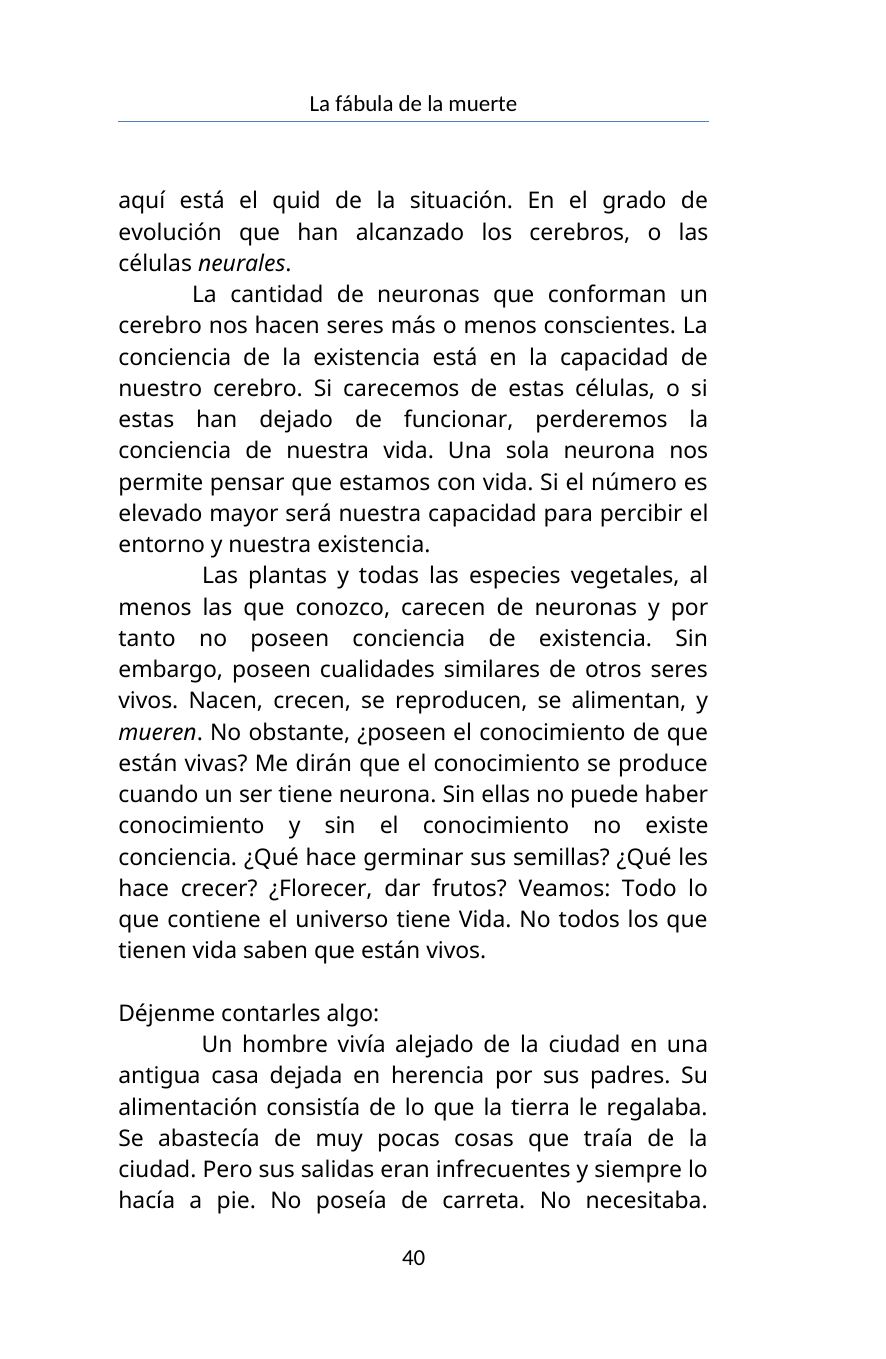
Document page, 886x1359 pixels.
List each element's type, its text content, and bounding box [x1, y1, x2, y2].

text Las plantas y todas las especies vegetales, al menos las que conozco, carecen de neuronas y por tanto no poseen conciencia de existencia. Sin embargo, poseen cualidades similares de otros seres vivos. Nacen, crecen, se reproducen, se alimentan, y mueren. No obstante, ¿poseen el conocimiento de que están vivas? Me dirán que el conocimiento se produce cuando un ser tiene neurona. Sin ellas no puede haber conocimiento y sin el conocimiento no existe conciencia. ¿Qué hace germinar sus semillas? ¿Qué les hace crecer? ¿Florecer, dar frutos? Veamos: Todo lo que contiene el universo tiene Vida. No todos los que tienen vida saben que están vivos. [118, 559, 709, 965]
text Déjenme contarles algo: [118, 997, 709, 1028]
text La cantidad de neuronas que conforman un cerebro nos hacen seres más o menos conscientes. La conciencia de la existencia está en la capacidad de nuestro cerebro. Si carecemos de estas células, o si estas han dejado de funcionar, perderemos la conciencia de nuestra vida. Una sola neurona nos permite pensar que estamos con vida. Si el número es elevado mayor será nuestra capacidad para percibir el entorno y nuestra existencia. [118, 278, 709, 559]
